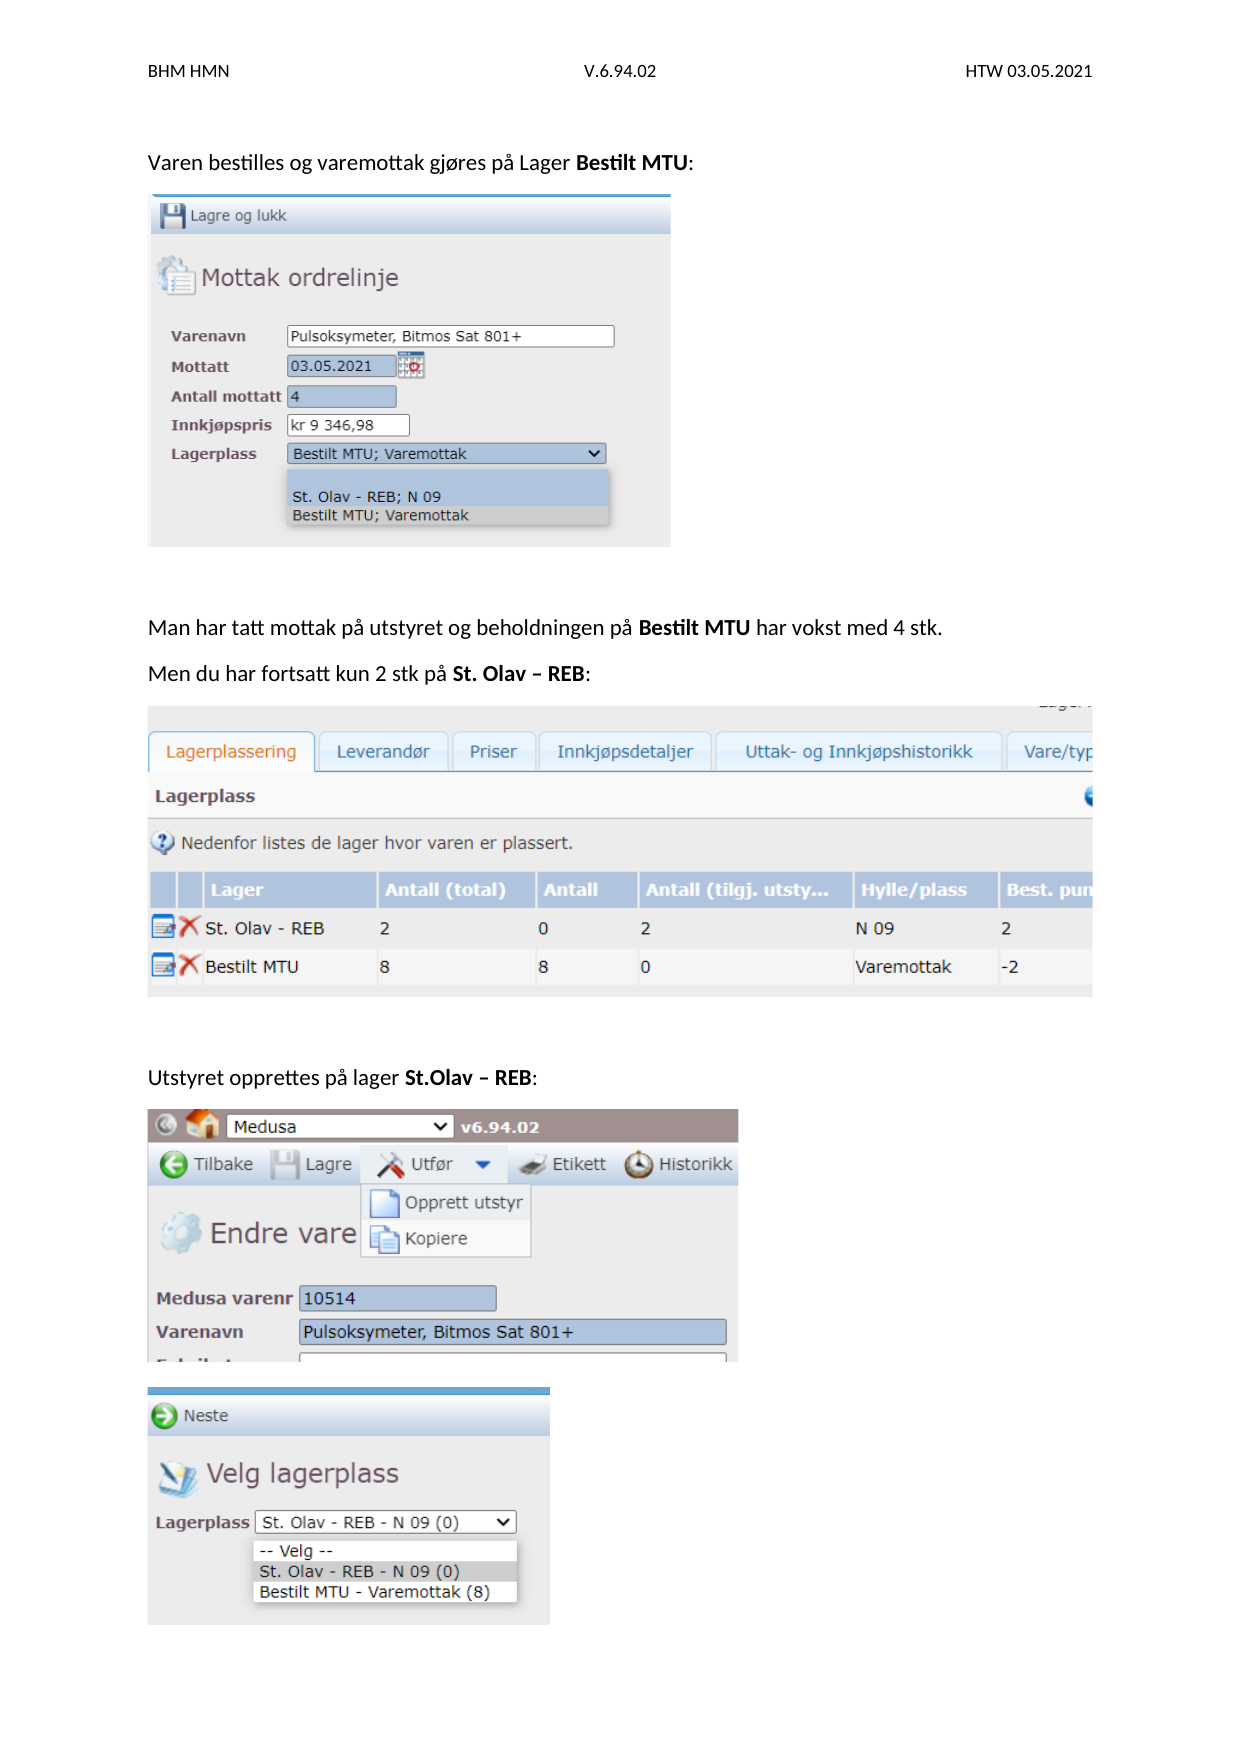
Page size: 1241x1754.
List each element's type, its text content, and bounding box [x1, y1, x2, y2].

picture [147, 706, 1093, 997]
picture [147, 1109, 739, 1362]
text Man har tatt mottak på utstyret og beholdningen på Bestilt MTU har vokst med 4 stk. [148, 613, 1093, 641]
text Utstyret opprettes på lager St.Olav – REB: [148, 1063, 1093, 1091]
text Men du har fortsatt kun 2 stk på St. Olav – REB: [148, 659, 1093, 687]
picture [147, 1387, 550, 1625]
picture [147, 194, 671, 547]
text Varen bestilles og varemottak gjøres på Lager Bestilt MTU: [148, 148, 1093, 176]
